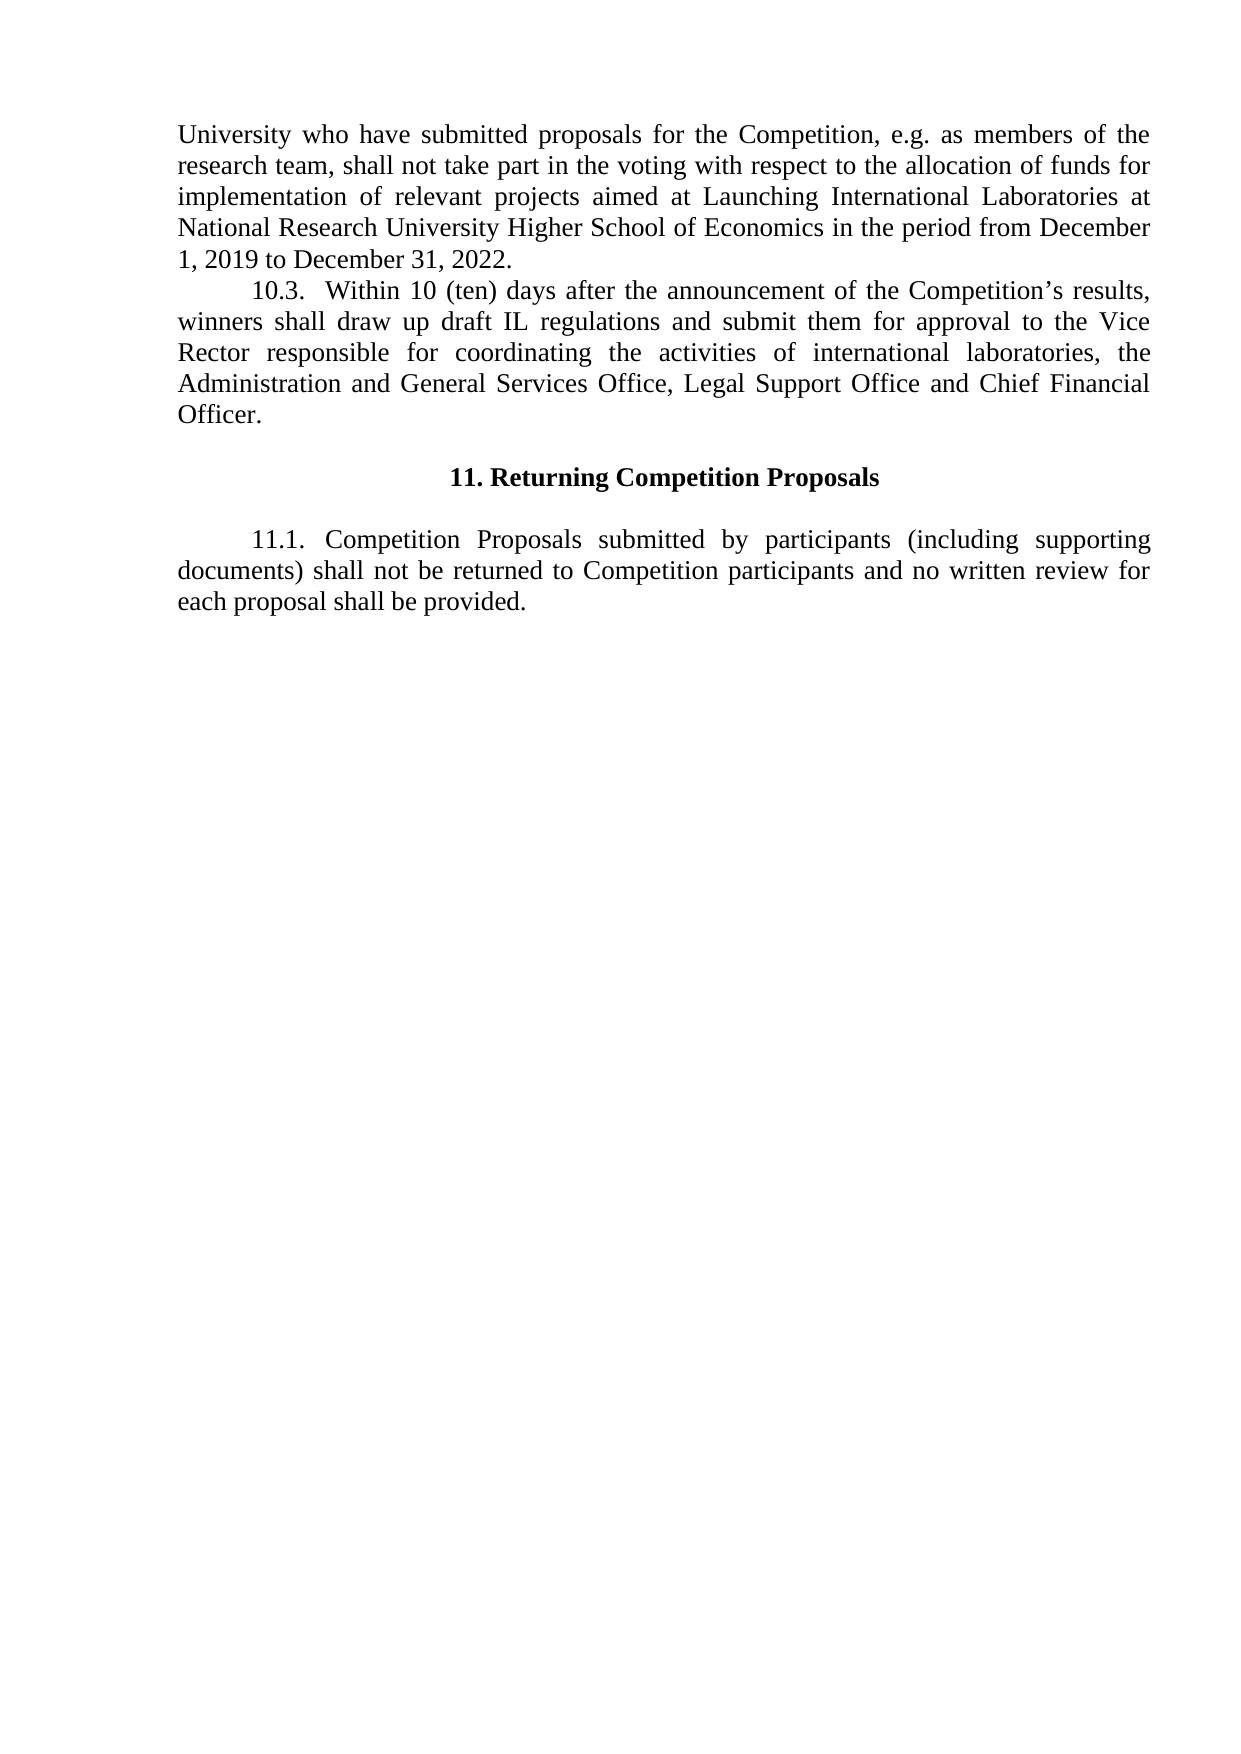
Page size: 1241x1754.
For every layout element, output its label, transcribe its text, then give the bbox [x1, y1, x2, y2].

text 10.3. Within 10 (ten) days after the announcement of the Competition’s results, winners shall draw up draft IL regulations and submit them for approval to the Vice Rector responsible for coordinating the activities of international laboratories, the Administration and General Services Office, Legal Support Office and Chief Financial Officer. [177, 274, 1152, 429]
text 11.1. Competition Proposals submitted by participants (including supporting documents) shall not be returned to Competition participants and no written review for each proposal shall be provided. [177, 523, 1152, 616]
text 11. Returning Competition Proposals [177, 461, 1152, 492]
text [177, 118, 1152, 274]
